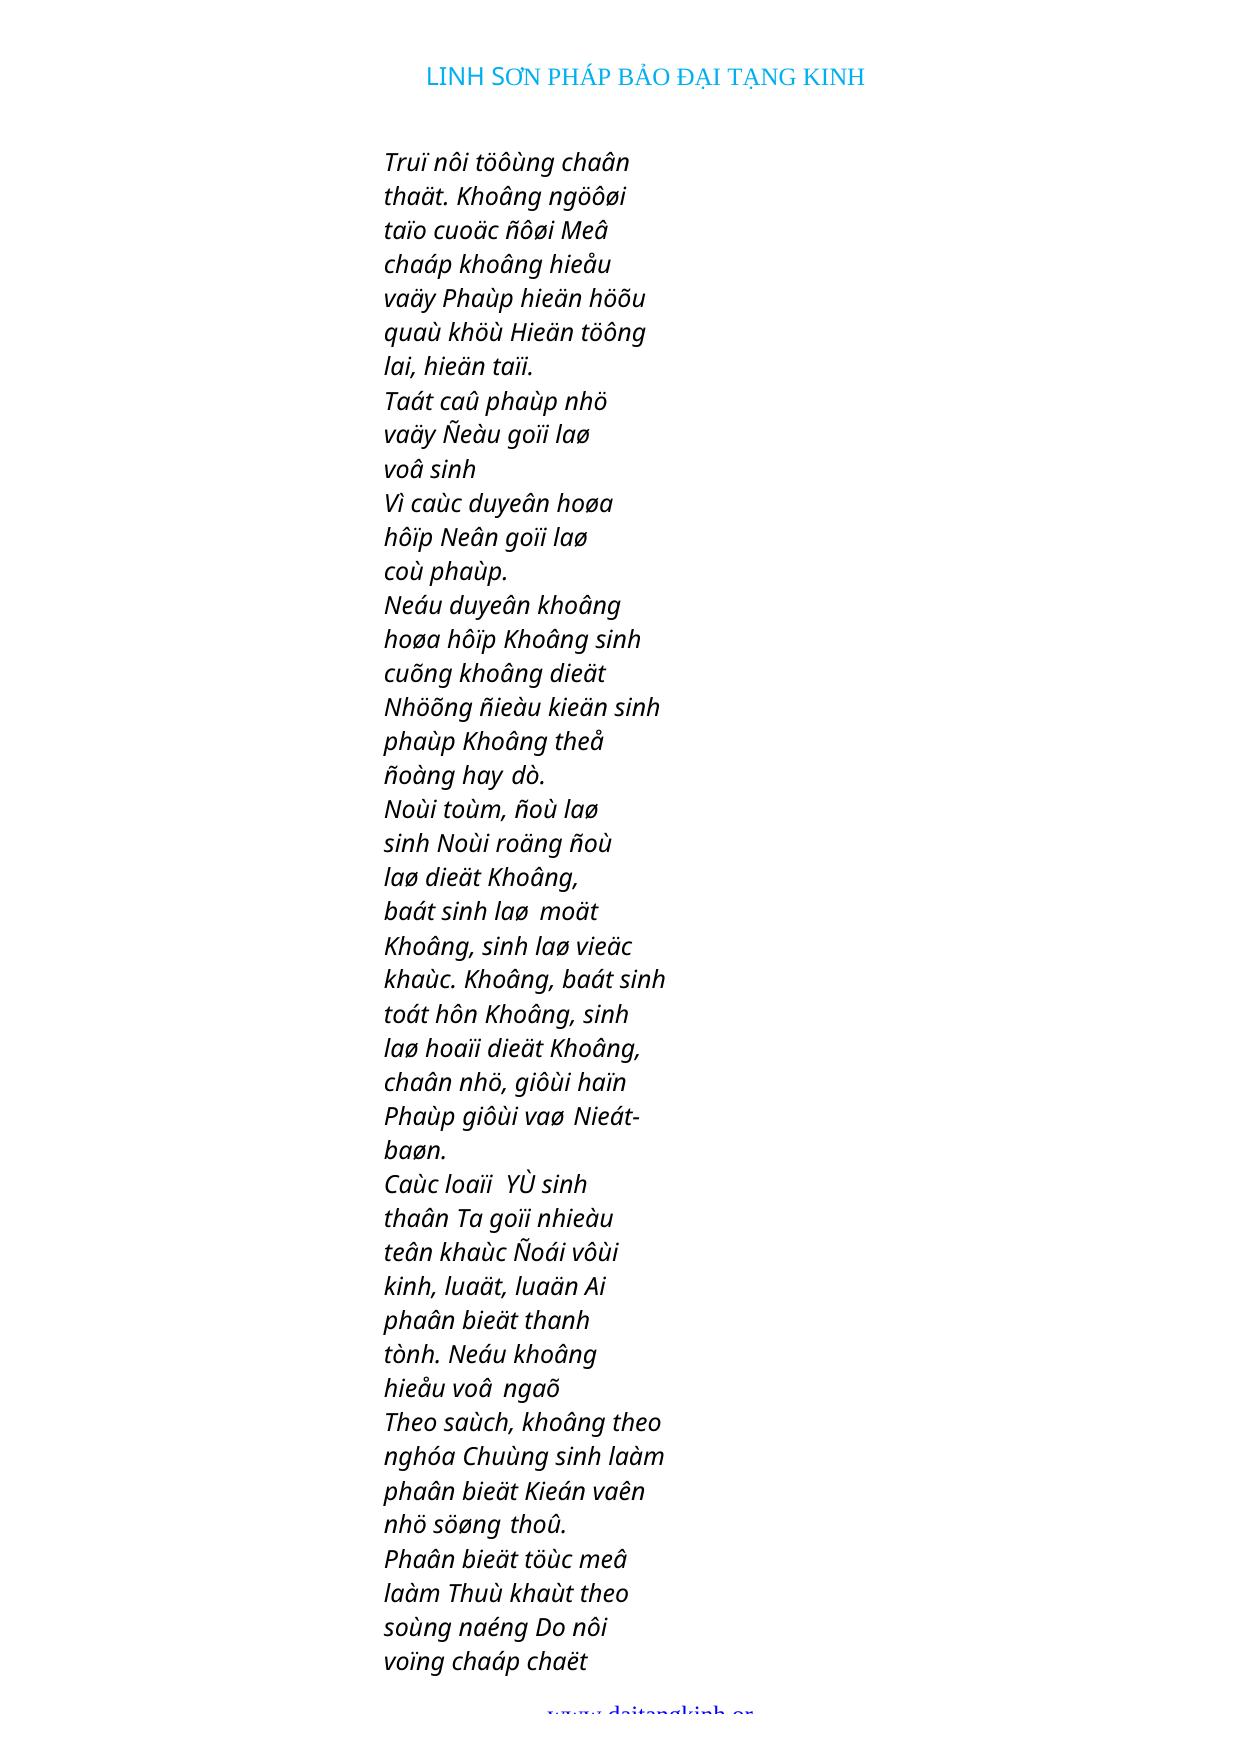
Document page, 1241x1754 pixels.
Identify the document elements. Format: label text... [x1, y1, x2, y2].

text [384, 1541, 641, 1677]
text Vì caùc duyeân hoøa hôïp Neân goïi laø coù phaùp. [384, 485, 624, 587]
text Truï nôi töôùng chaân thaät. Khoâng ngöôøi taïo cuoäc ñôøi Meâ chaáp khoâng hieåu vaäy Phaùp hieän höõu quaù khöù Hieän töông lai, hieän taïi. [384, 145, 658, 383]
text Khoâng, sinh laø vieäc khaùc. Khoâng, baát sinh toát hôn Khoâng, sinh laø hoaïi dieät Khoâng, chaân nhö, giôùi haïn Phaùp giôùi vaø Nieát-baøn. [384, 928, 669, 1167]
text Caùc loaïi YÙ sinh thaân Ta goïi nhieàu teân khaùc Ñoái vôùi kinh, luaät, luaän Ai phaân bieät thanh tònh. Neáu khoâng hieåu voâ ngaõ [384, 1167, 629, 1405]
text Neáu duyeân khoâng hoøa hôïp Khoâng sinh cuõng khoâng dieät Nhöõng ñieàu kieän sinh phaùp Khoâng theå ñoàng hay dò. [384, 587, 681, 792]
text Taát caû phaùp nhö vaäy Ñeàu goïi laø voâ sinh [384, 383, 624, 485]
text Theo saùch, khoâng theo nghóa Chuùng sinh laàm phaân bieät Kieán vaên nhö söøng thoû. [384, 1405, 681, 1541]
text Noùi toùm, ñoù laø sinh Noùi roäng ñoù laø dieät Khoâng, baát sinh laø moät [384, 792, 624, 928]
